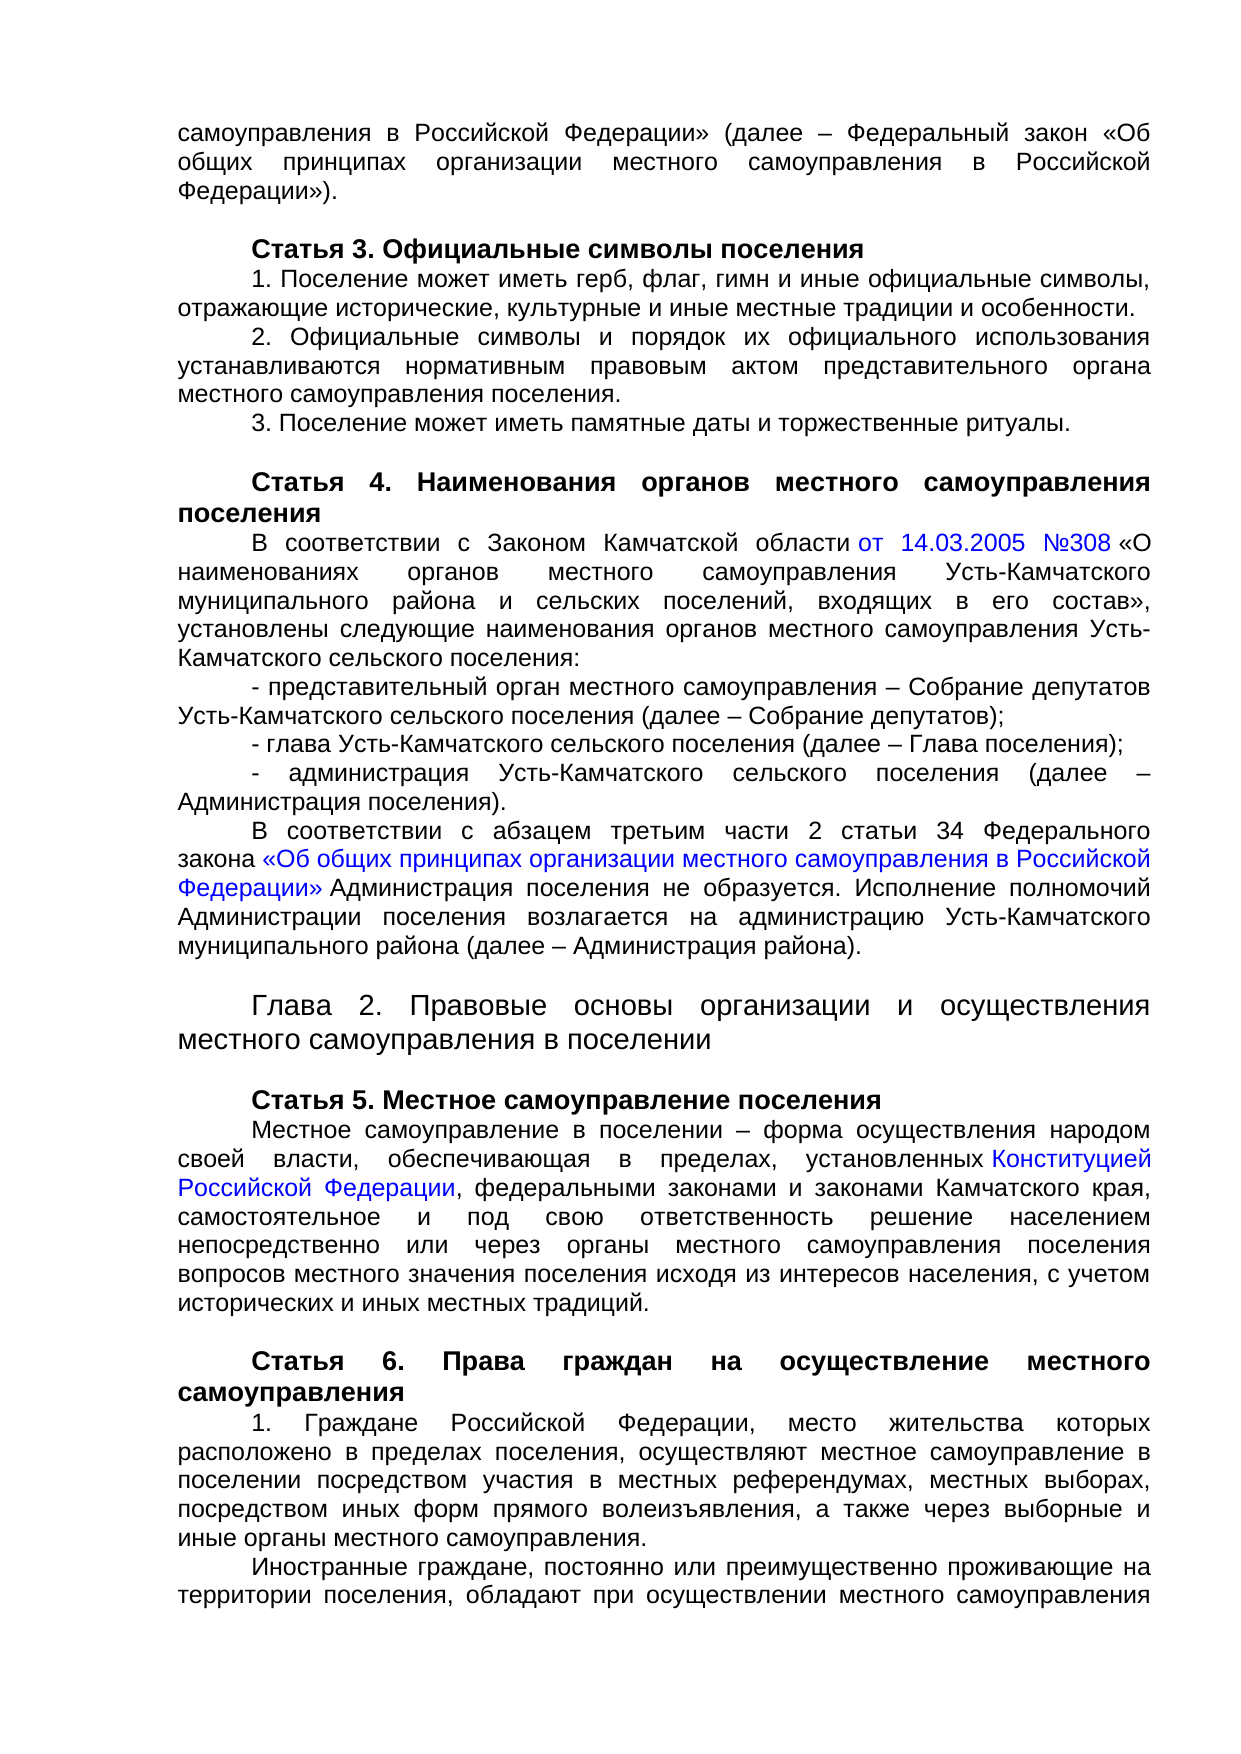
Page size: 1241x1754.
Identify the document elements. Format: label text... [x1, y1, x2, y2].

text - представительный орган местного самоуправления – Собрание депутатов Усть-Камчатского сельского поселения (далее – Собрание депутатов); [177, 672, 1152, 729]
text В соответствии с Законом Камчатской области от 14.03.2005 №308 «О наименованиях органов местного самоуправления Усть-Камчатского муниципального района и сельских поселений, входящих в его состав», установлены следующие наименования органов местного самоуправления Усть-Камчатского сельского поселения: [177, 528, 1152, 672]
text Статья 5. Местное самоуправление поселения [177, 1084, 1152, 1115]
text - администрация Усть-Камчатского сельского поселения (далее – Администрация поселения). [177, 758, 1152, 816]
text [177, 1551, 1152, 1609]
text Статья 3. Официальные символы поселения [177, 233, 1152, 264]
text Местное самоуправление в поселении – форма осуществления народом своей власти, обеспечивающая в пределах, установленных Конституцией Российской Федерации, федеральными законами и законами Камчатского края, самостоятельное и под свою ответственность решение населением непосредственно или через органы местного самоуправления поселения вопросов местного значения поселения исходя из интересов населения, с учетом исторических и иных местных традиций. [177, 1115, 1152, 1316]
text - глава Усть-Камчатского сельского поселения (далее – Глава поселения); [177, 729, 1152, 758]
text 3. Поселение может иметь памятные даты и торжественные ритуалы. [177, 408, 1152, 437]
text 2. Официальные символы и порядок их официального использования устанавливаются нормативным правовым актом представительного органа местного самоуправления поселения. [177, 322, 1152, 408]
text Глава 2. Правовые основы организации и осуществления местного самоуправления в поселении [177, 988, 1152, 1055]
text 1. Граждане Российской Федерации, место жительства которых расположено в пределах поселения, осуществляют местное самоуправление в поселении посредством участия в местных референдумах, местных выборах, посредством иных форм прямого волеизъявления, а также через выборные и иные органы местного самоуправления. [177, 1408, 1152, 1551]
text Статья 4. Наименования органов местного самоуправления поселения [177, 466, 1152, 528]
text Статья 6. Права граждан на осуществление местного самоуправления [177, 1345, 1152, 1408]
text В соответствии с абзацем третьим части 2 статьи 34 Федерального закона «Об общих принципах организации местного самоуправления в Российской Федерации» Администрация поселения не образуется. Исполнение полномочий Администрации поселения возлагается на администрацию Усть-Камчатского муниципального района (далее – Администрация района). [177, 816, 1152, 959]
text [177, 118, 1152, 204]
text 1. Поселение может иметь герб, флаг, гимн и иные официальные символы, отражающие исторические, культурные и иные местные традиции и особенности. [177, 264, 1152, 322]
